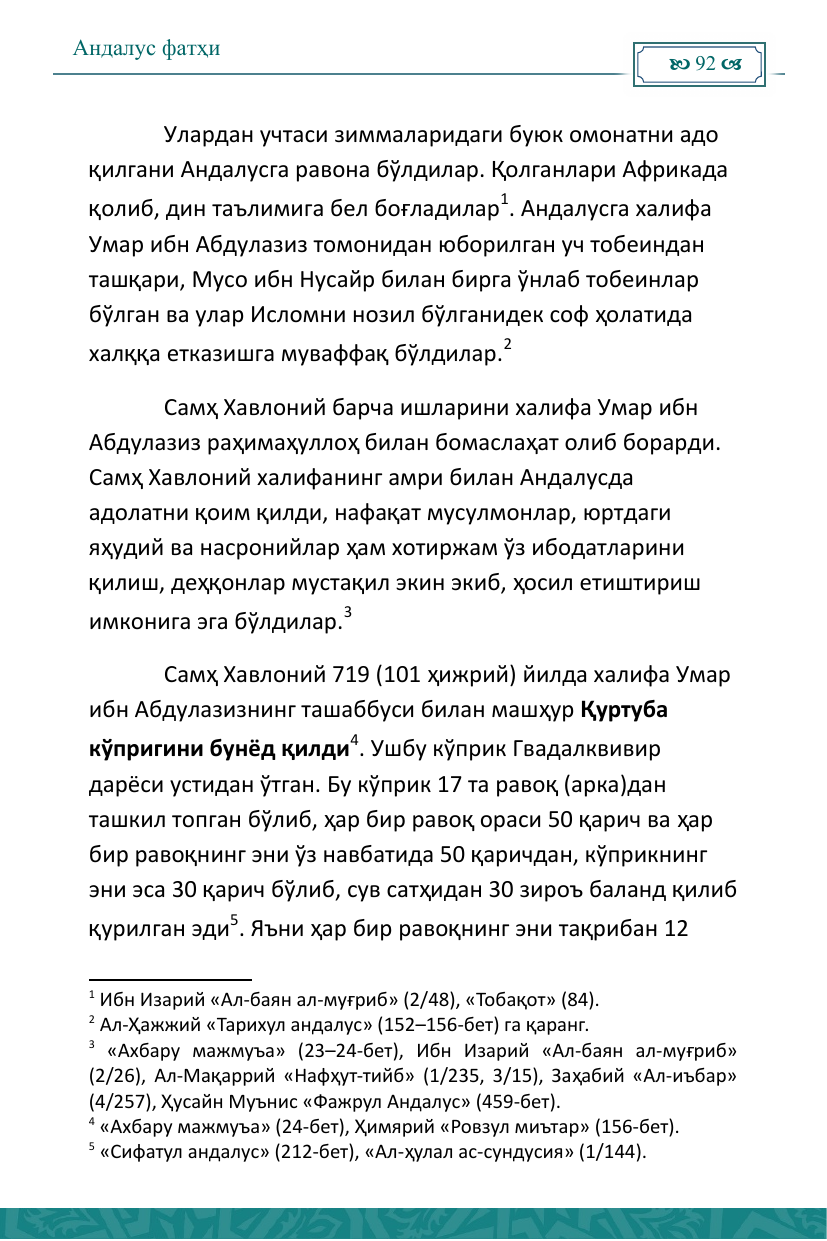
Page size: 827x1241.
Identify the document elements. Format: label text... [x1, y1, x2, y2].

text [89, 658, 738, 944]
picture [0, 1208, 827, 1239]
text Улардан учтаси зиммаларидаги буюк омонатни адо қилгани Андалусга равона бўлдилар. Қолганлари Африкада қолиб, дин таълимига бел боғладилар. Андалусга халифа Умар ибн Абдулазиз томонидан юборилган уч тобеиндан ташқари, Мусо ибн Нусайр билан бирга ўнлаб тобеинлар бўлган ва улар Исломни нозил бўлганидек соф ҳолатида халққа етказишга муваффақ бўлдилар. [89, 118, 738, 369]
text Самҳ Хавлоний барча ишларини халифа Умар ибн Абдулазиз раҳимаҳуллоҳ билан бомаслаҳат олиб борарди. Самҳ Хавлоний халифанинг амри билан Андалусда адолатни қоим қилди, нафақат мусулмонлар, юртдаги яҳудий ва насронийлар ҳам хотиржам ўз ибодатларини қилиш, деҳқонлар мустақил экин экиб, ҳосил етиштириш имконига эга бўлдилар. [89, 391, 738, 636]
